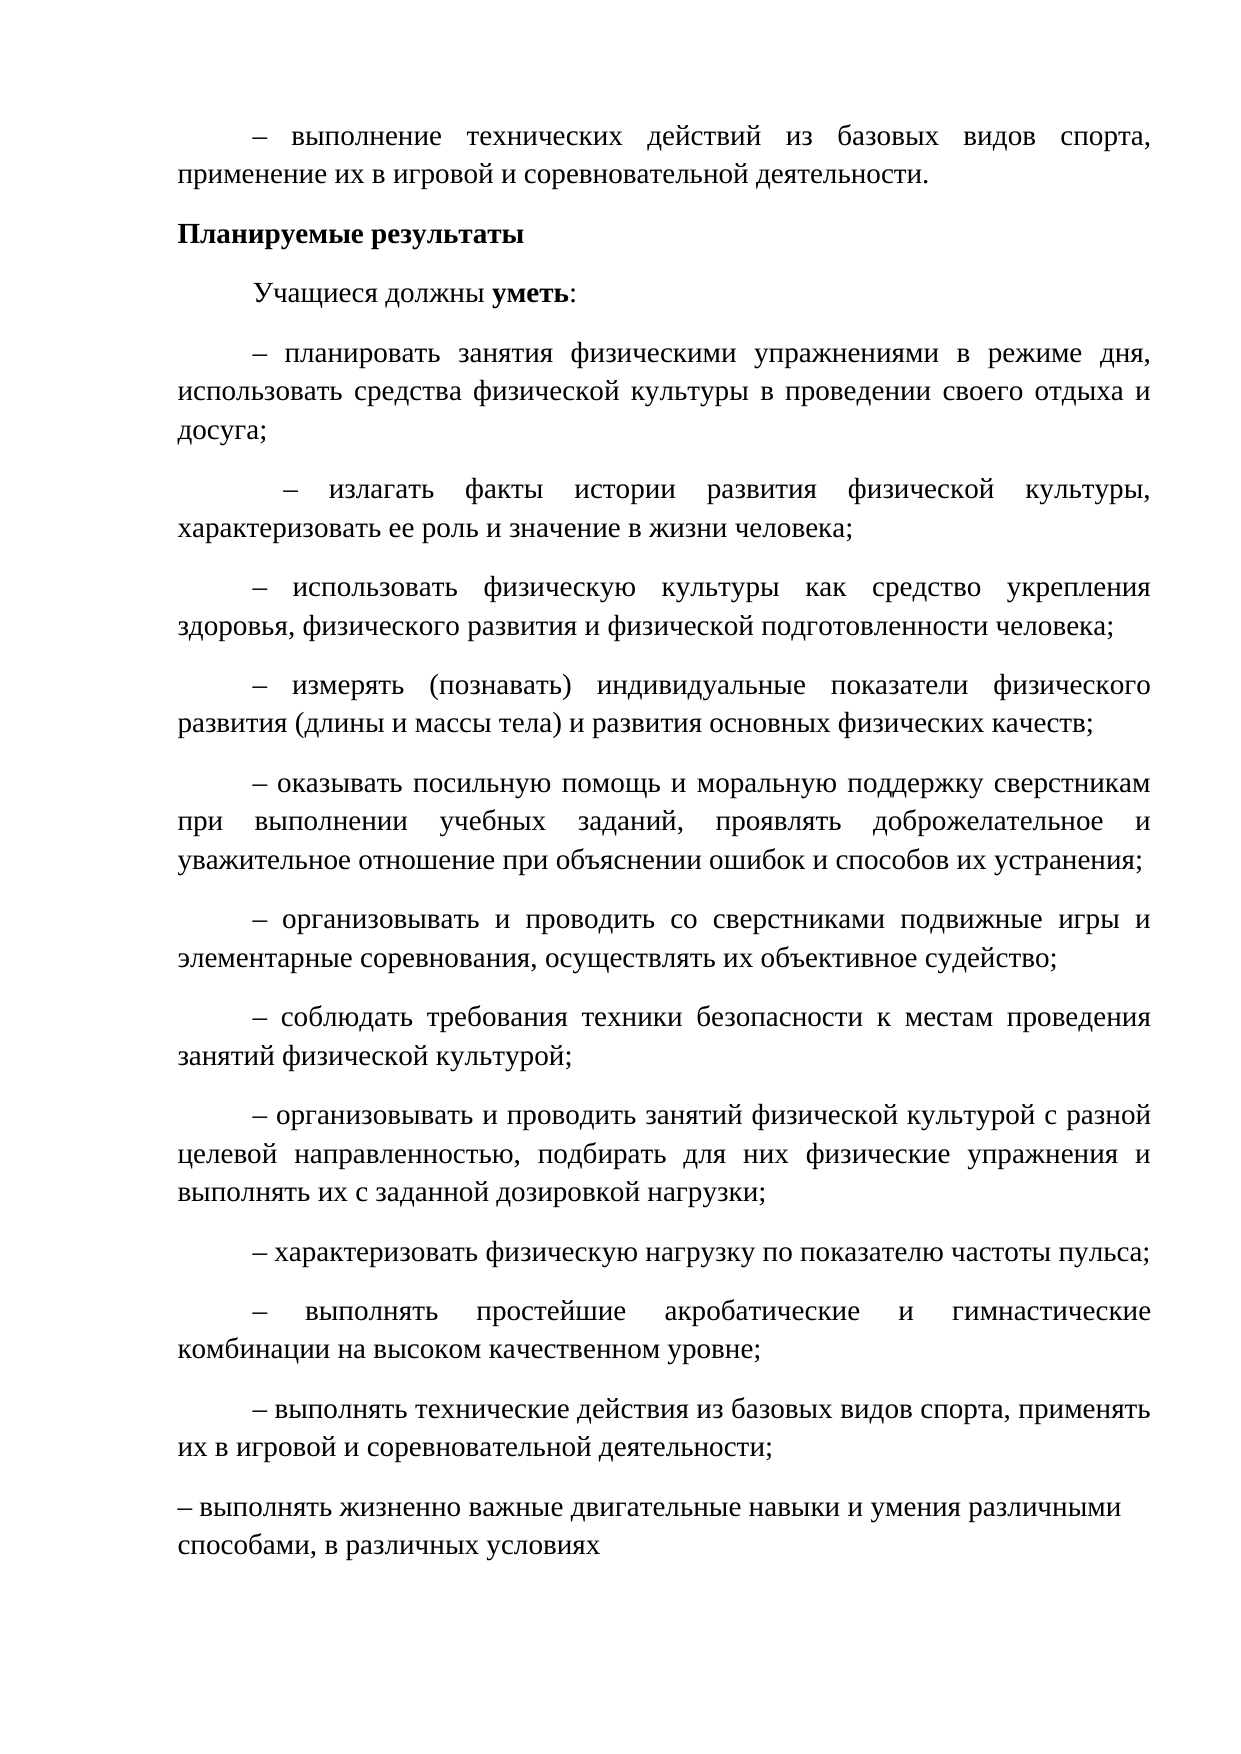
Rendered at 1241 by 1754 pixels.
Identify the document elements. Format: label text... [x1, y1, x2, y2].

text – соблюдать требования техники безопасности к местам проведения занятий физической культурой; [177, 999, 1152, 1071]
text – выполнять жизненно важные двигательные навыки и умения различными способами, в различных условиях [177, 1489, 1152, 1561]
text – выполнение технических действий из базовых видов спорта, применение их в игровой и соревновательной деятельности. [177, 118, 1152, 190]
text – оказывать посильную помощь и моральную поддержку сверстникам при выполнении учебных заданий, проявлять доброжелательное и уважительное отношение при объяснении ошибок и способов их устранения; [177, 765, 1152, 876]
text – использовать физическую культуры как средство укрепления здоровья, физического развития и физической подготовленности человека; [177, 569, 1152, 641]
text – излагать факты истории развития физической культуры, характеризовать ее роль и значение в жизни человека; [177, 471, 1152, 543]
text – организовывать и проводить со сверстниками подвижные игры и элементарные соревнования, осуществлять их объективное судейство; [177, 901, 1152, 973]
text Планируемые результаты [177, 216, 1152, 249]
text – планировать занятия физическими упражнениями в режиме дня, использовать средства физической культуры в проведении своего отдыха и досуга; [177, 335, 1152, 445]
text – измерять (познавать) индивидуальные показатели физического развития (длины и массы тела) и развития основных физических качеств; [177, 667, 1152, 739]
text Учащиеся должны уметь: [177, 275, 1152, 309]
text – организовывать и проводить занятий физической культурой с разной целевой направленностью, подбирать для них физические упражнения и выполнять их с заданной дозировкой нагрузки; [177, 1097, 1152, 1208]
text – выполнять простейшие акробатические и гимнастические комбинации на высоком качественном уровне; [177, 1293, 1152, 1365]
text – выполнять технические действия из базовых видов спорта, применять их в игровой и соревновательной деятельности; [177, 1391, 1152, 1463]
text – характеризовать физическую нагрузку по показателю частоты пульса; [177, 1234, 1152, 1267]
